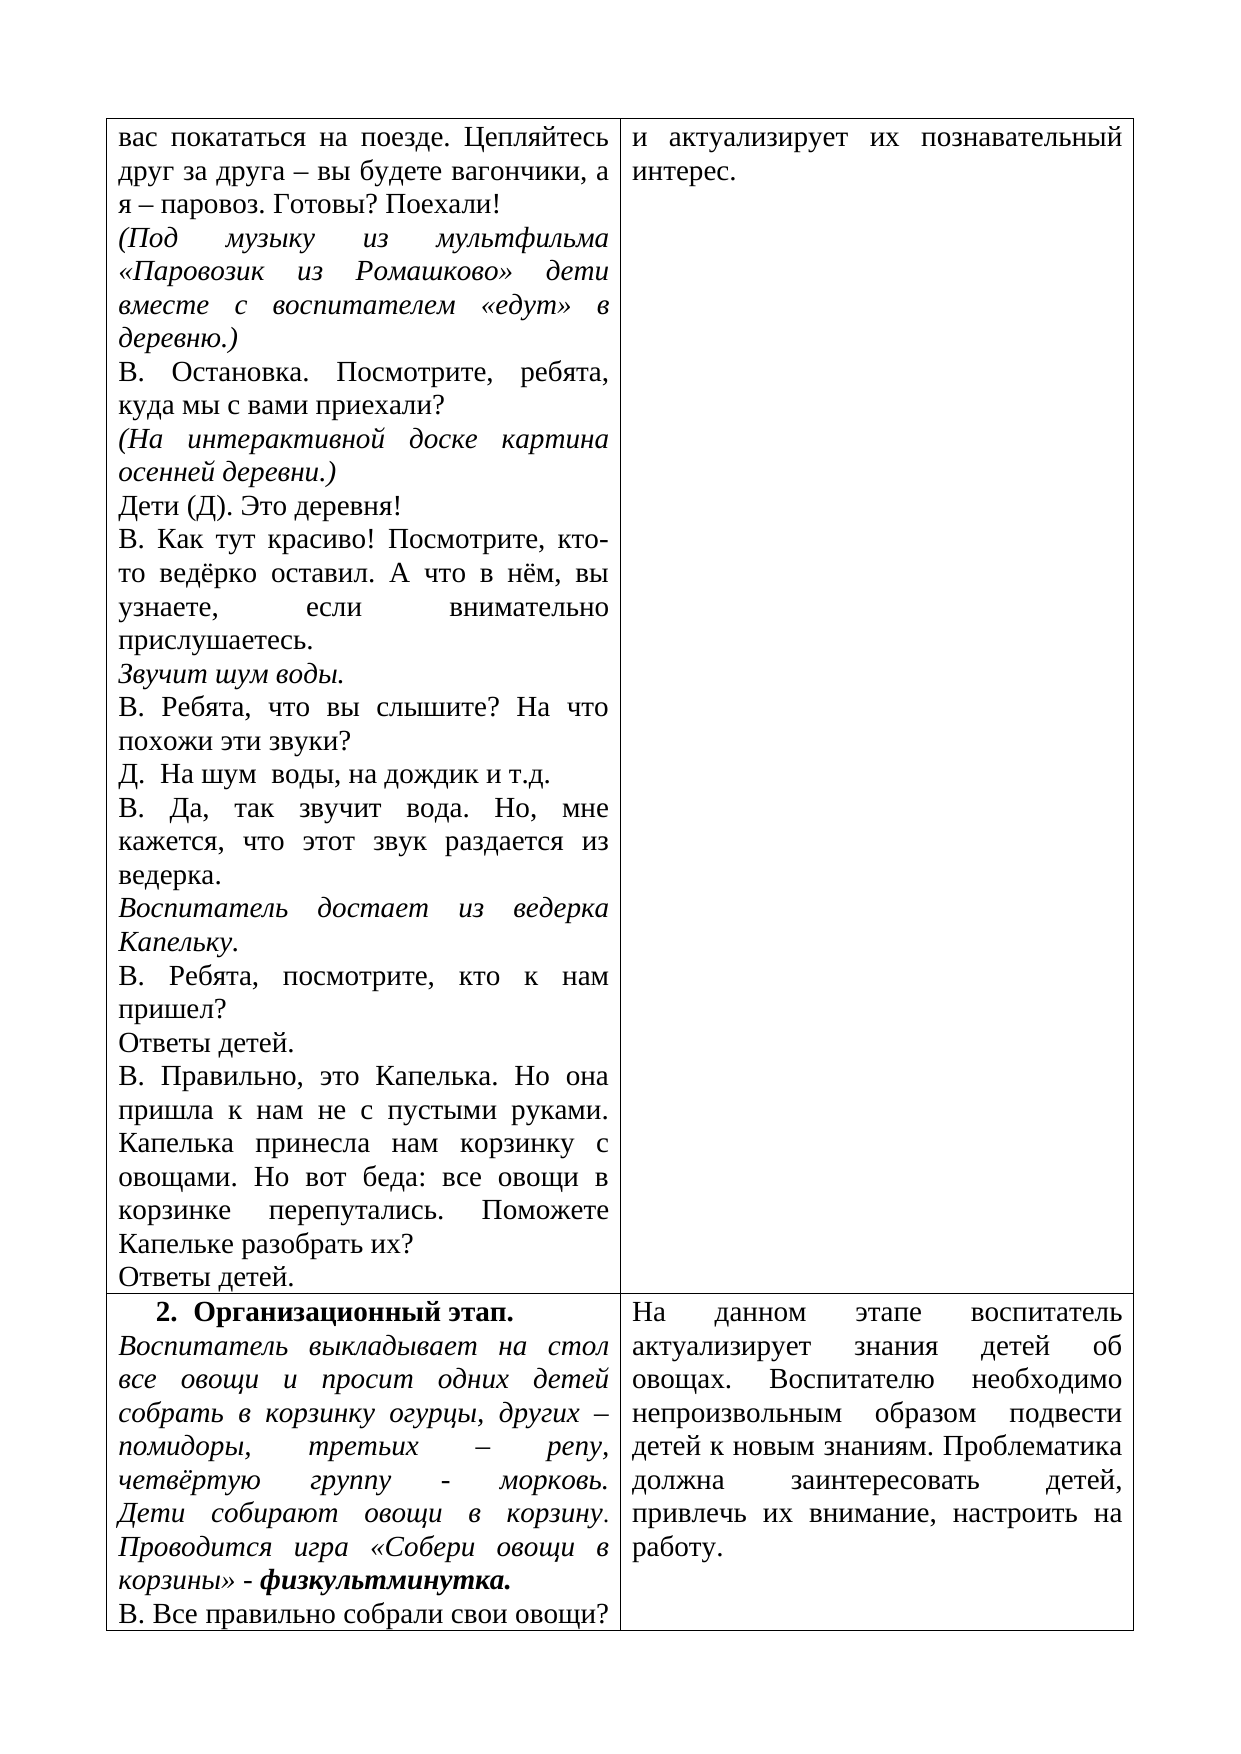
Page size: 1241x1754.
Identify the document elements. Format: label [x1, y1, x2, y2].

table_cell [621, 1294, 1133, 1629]
table_cell [107, 1294, 620, 1629]
table_cell [107, 119, 620, 1293]
table_cell [621, 119, 1133, 1293]
